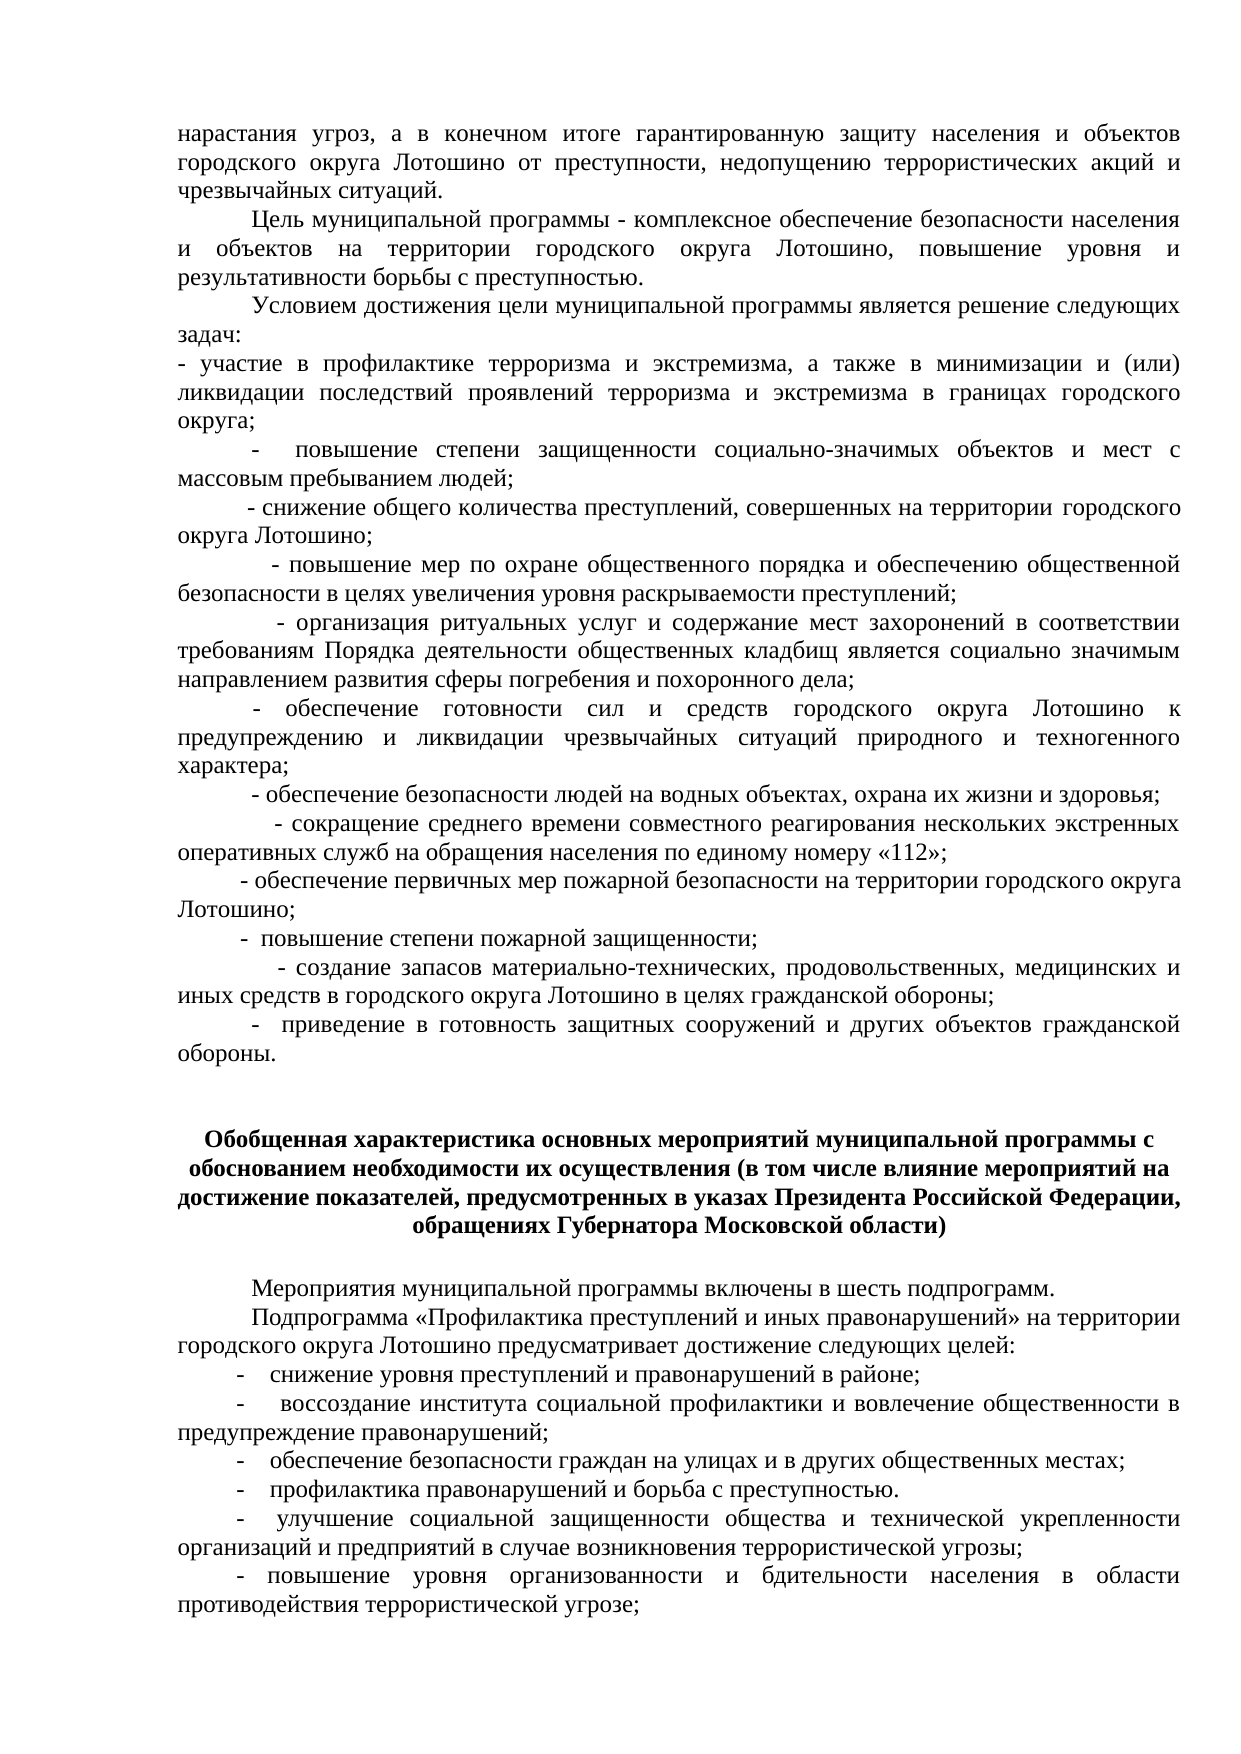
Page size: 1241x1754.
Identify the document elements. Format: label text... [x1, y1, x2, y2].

text - организация ритуальных услуг и содержание мест захоронений в соответствии требованиям Порядка деятельности общественных кладбищ является социально значимым направлением развития сферы погребения и похоронного дела; [177, 607, 1181, 693]
text - обеспечение безопасности людей на водных объектах, охрана их жизни и здоровья; [177, 779, 1181, 808]
text Обобщенная характеристика основных мероприятий муниципальной программы с обоснованием необходимости их осуществления (в том числе влияние мероприятий на достижение показателей, предусмотренных в указах Президента Российской Федерации, обращениях Губернатора Московской области) [177, 1124, 1181, 1239]
text - повышение степени пожарной защищенности; [177, 923, 1181, 952]
text - повышение степени защищенности социально-значимых объектов и мест с массовым пребыванием людей; [177, 434, 1181, 492]
text - воссоздание института социальной профилактики и вовлечение общественности в предупреждение правонарушений; [177, 1388, 1181, 1445]
text - улучшение социальной защищенности общества и технической укрепленности организаций и предприятий в случае возникновения террористической угрозы; [177, 1503, 1181, 1560]
text Мероприятия муниципальной программы включены в шесть подпрограмм. [177, 1273, 1181, 1302]
text - повышение уровня организованности и бдительности населения в области противодействия террористической угрозе; [177, 1560, 1181, 1618]
text - снижение уровня преступлений и правонарушений в районе; [177, 1359, 1181, 1388]
text - профилактика правонарушений и борьба с преступностью. [177, 1474, 1181, 1503]
text - приведение в готовность защитных сооружений и других объектов гражданской обороны. [177, 1009, 1181, 1067]
text - создание запасов материально-технических, продовольственных, медицинских и иных средств в городского округа Лотошино в целях гражданской обороны; [177, 952, 1181, 1009]
text Подпрограмма «Профилактика преступлений и иных правонарушений» на территории городского округа Лотошино предусматривает достижение следующих целей: [177, 1302, 1181, 1359]
text - снижение общего количества преступлений, совершенных на территории городского округа Лотошино; [177, 492, 1181, 549]
text - обеспечение первичных мер пожарной безопасности на территории городского округа Лотошино; [177, 866, 1181, 923]
text Цель муниципальной программы - комплексное обеспечение безопасности населения и объектов на территории городского округа Лотошино, повышение уровня и результативности борьбы с преступностью. [177, 204, 1181, 291]
text - участие в профилактике терроризма и экстремизма, а также в минимизации и (или) ликвидации последствий проявлений терроризма и экстремизма в границах городского округа; [177, 348, 1181, 434]
text Условием достижения цели муниципальной программы является решение следующих задач: [177, 291, 1181, 348]
text - сокращение среднего времени совместного реагирования нескольких экстренных оперативных служб на обращения населения по единому номеру «112»; [177, 808, 1181, 866]
text - обеспечение безопасности граждан на улицах и в других общественных местах; [177, 1445, 1181, 1474]
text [177, 118, 1181, 204]
text - повышение мер по охране общественного порядка и обеспечению общественной безопасности в целях увеличения уровня раскрываемости преступлений; [177, 549, 1181, 607]
text - обеспечение готовности сил и средств городского округа Лотошино к предупреждению и ликвидации чрезвычайных ситуаций природного и техногенного характера; [177, 693, 1181, 779]
